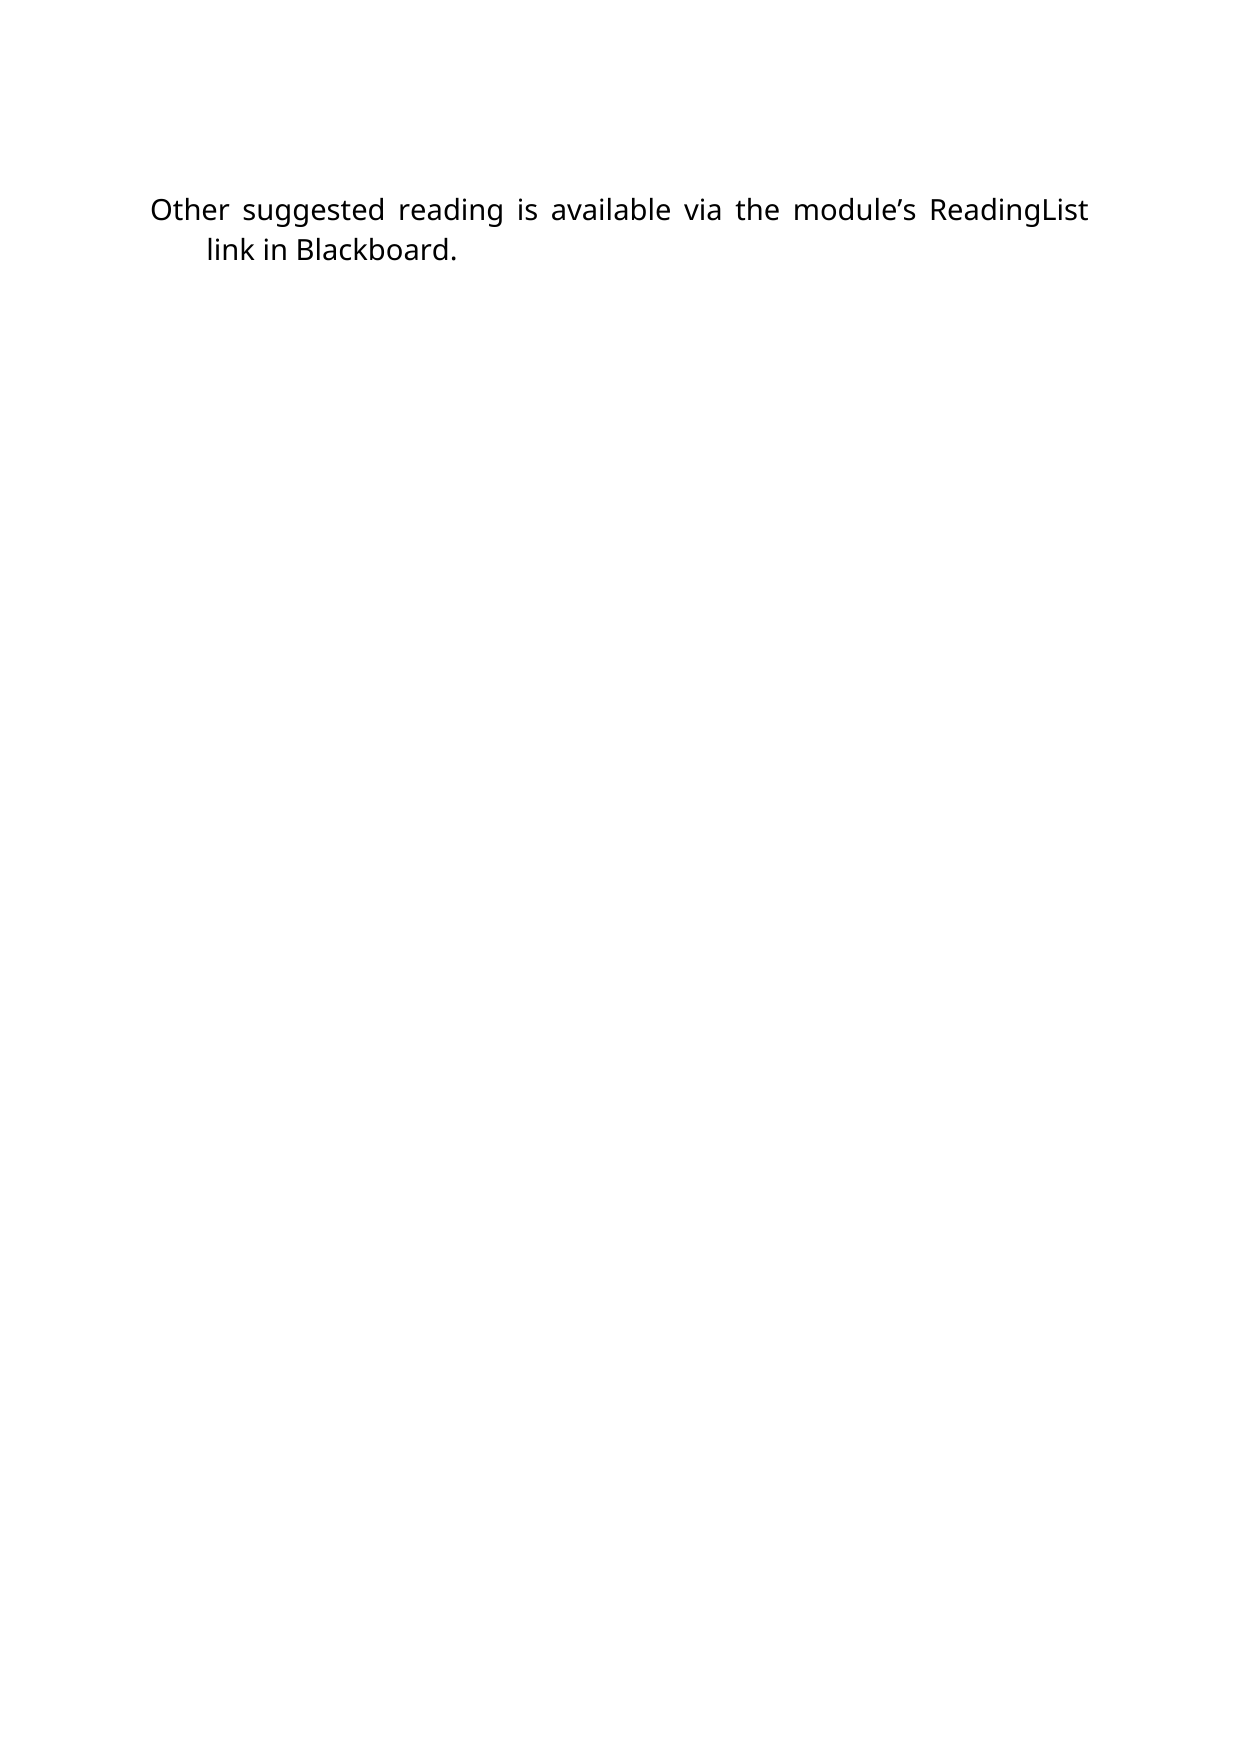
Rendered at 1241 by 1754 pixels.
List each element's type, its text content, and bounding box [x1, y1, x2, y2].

text Other suggested reading is available via the module’s ReadingList link in Blackboard. [150, 190, 1090, 269]
